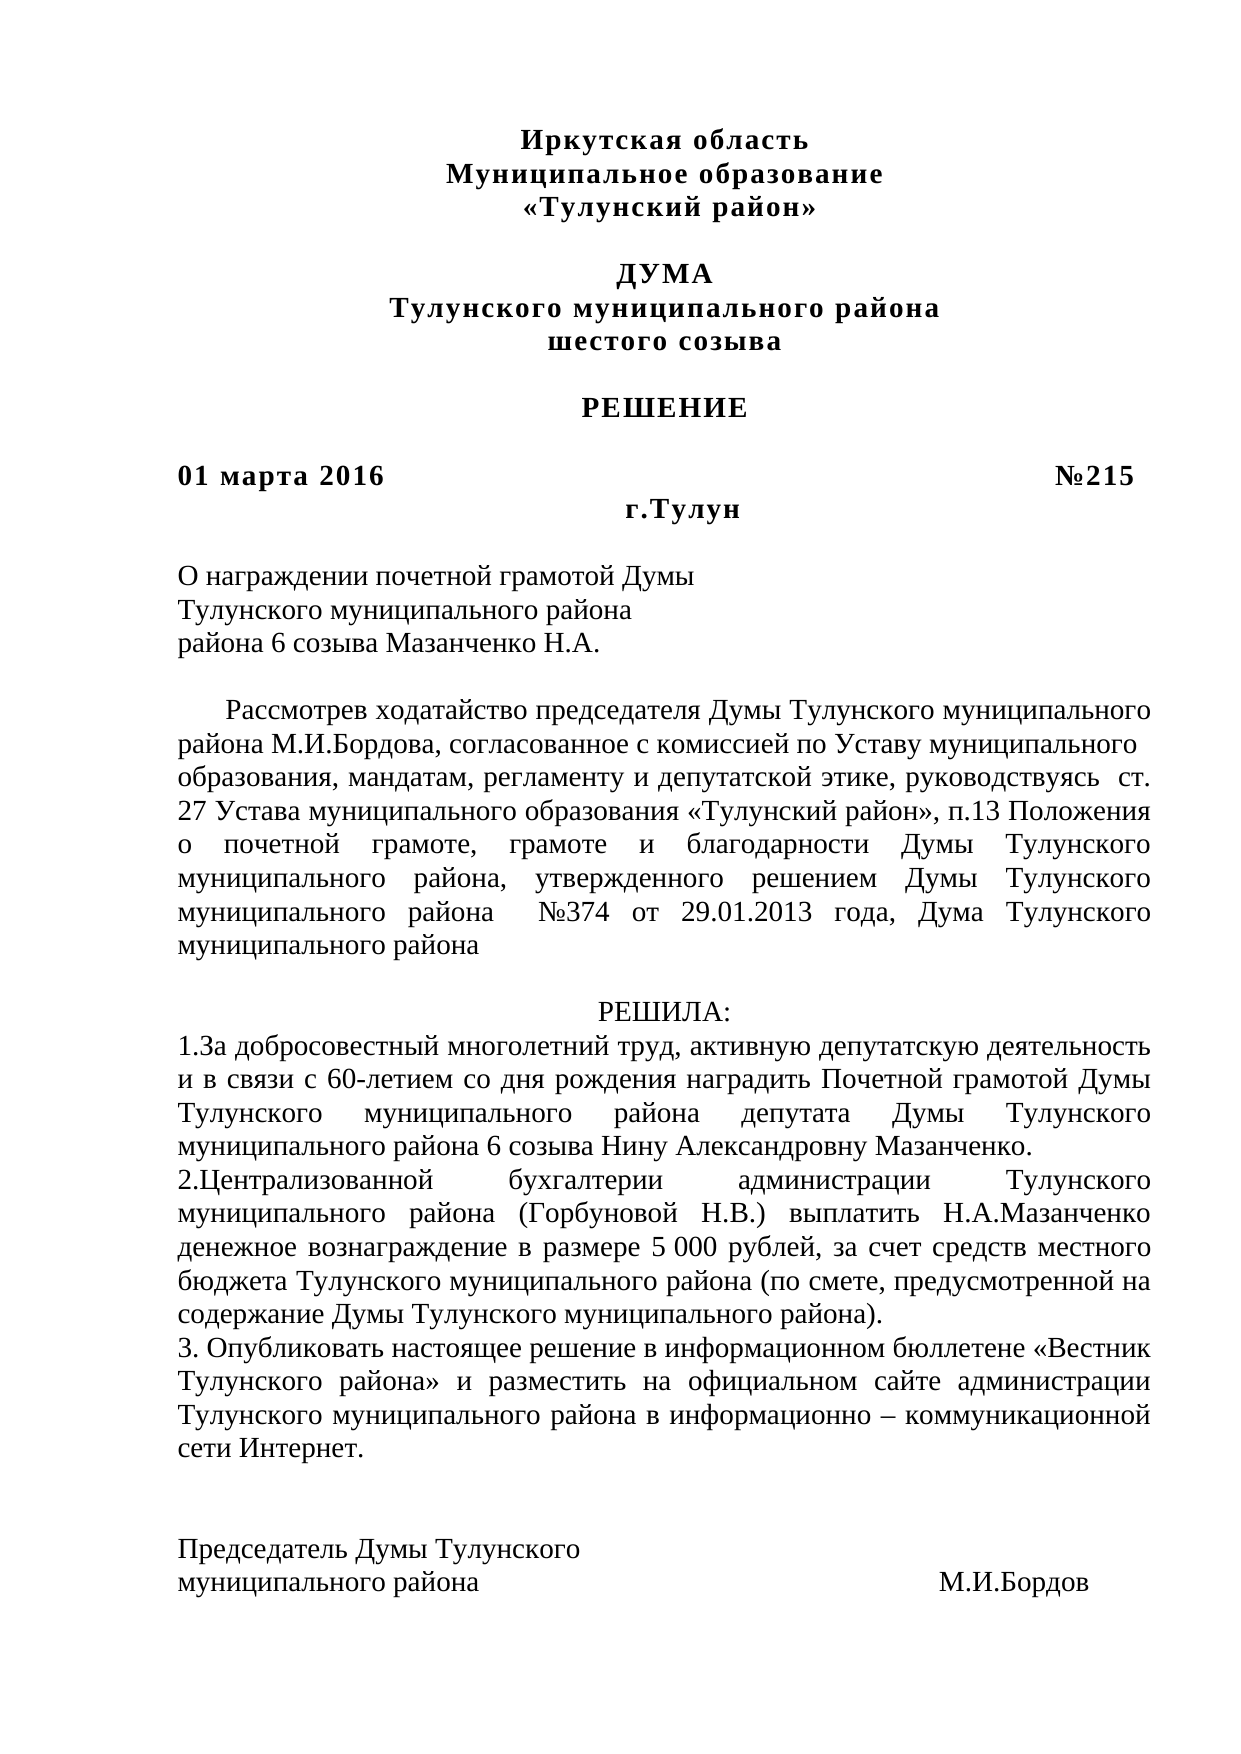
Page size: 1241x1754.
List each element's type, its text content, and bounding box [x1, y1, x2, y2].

text 01 марта 2016 №215 [177, 458, 1152, 491]
text 2.Централизованной бухгалтерии администрации Тулунского муниципального района (Горбуновой Н.В.) выплатить Н.А.Мазанченко денежное вознаграждение в размере 5 000 рублей, за счет средств местного бюджета Тулунского муниципального района (по смете, предусмотренной на содержание Думы Тулунского муниципального района). [177, 1162, 1152, 1330]
text района 6 созыва Мазанченко Н.А. [177, 625, 1152, 659]
text Муниципальное образование [177, 156, 1152, 189]
text г.Тулун [177, 491, 1152, 525]
text Председатель Думы Тулунского [177, 1531, 1152, 1564]
text 3. Опубликовать настоящее решение в информационном бюллетене «Вестник Тулунского района» и разместить на официальном сайте администрации Тулунского муниципального района в информационно – коммуникационной сети Интернет. [177, 1330, 1152, 1464]
text РЕШИЛА: [177, 994, 1152, 1028]
text Иркутская область [177, 122, 1152, 156]
text Тулунского муниципального района [177, 290, 1152, 323]
text «Тулунский район» [177, 189, 1152, 223]
text О награждении почетной грамотой Думы [177, 558, 1152, 592]
text образования, мандатам, регламенту и депутатской этике, руководствуясь ст. 27 Устава муниципального образования «Тулунский район», п.13 Положения о почетной грамоте, грамоте и благодарности Думы Тулунского муниципального района, утвержденного решением Думы Тулунского муниципального района №374 от 29.01.2013 года, Дума Тулунского муниципального района [177, 759, 1152, 961]
text Тулунского муниципального района [177, 592, 1152, 625]
text ДУМА [177, 256, 1152, 290]
text Рассмотрев ходатайство председателя Думы Тулунского муниципального района М.И.Бордова, согласованное с комиссией по Уставу муниципального [177, 692, 1152, 759]
text муниципального района М.И.Бордов [177, 1564, 1152, 1598]
text шестого созыва [177, 323, 1152, 357]
text 1.За добросовестный многолетний труд, активную депутатскую деятельность и в связи с 60-летием со дня рождения наградить Почетной грамотой Думы Тулунского муниципального района депутата Думы Тулунского муниципального района 6 созыва Нину Александровну Мазанченко. [177, 1028, 1152, 1162]
text РЕШЕНИЕ [177, 391, 1152, 424]
